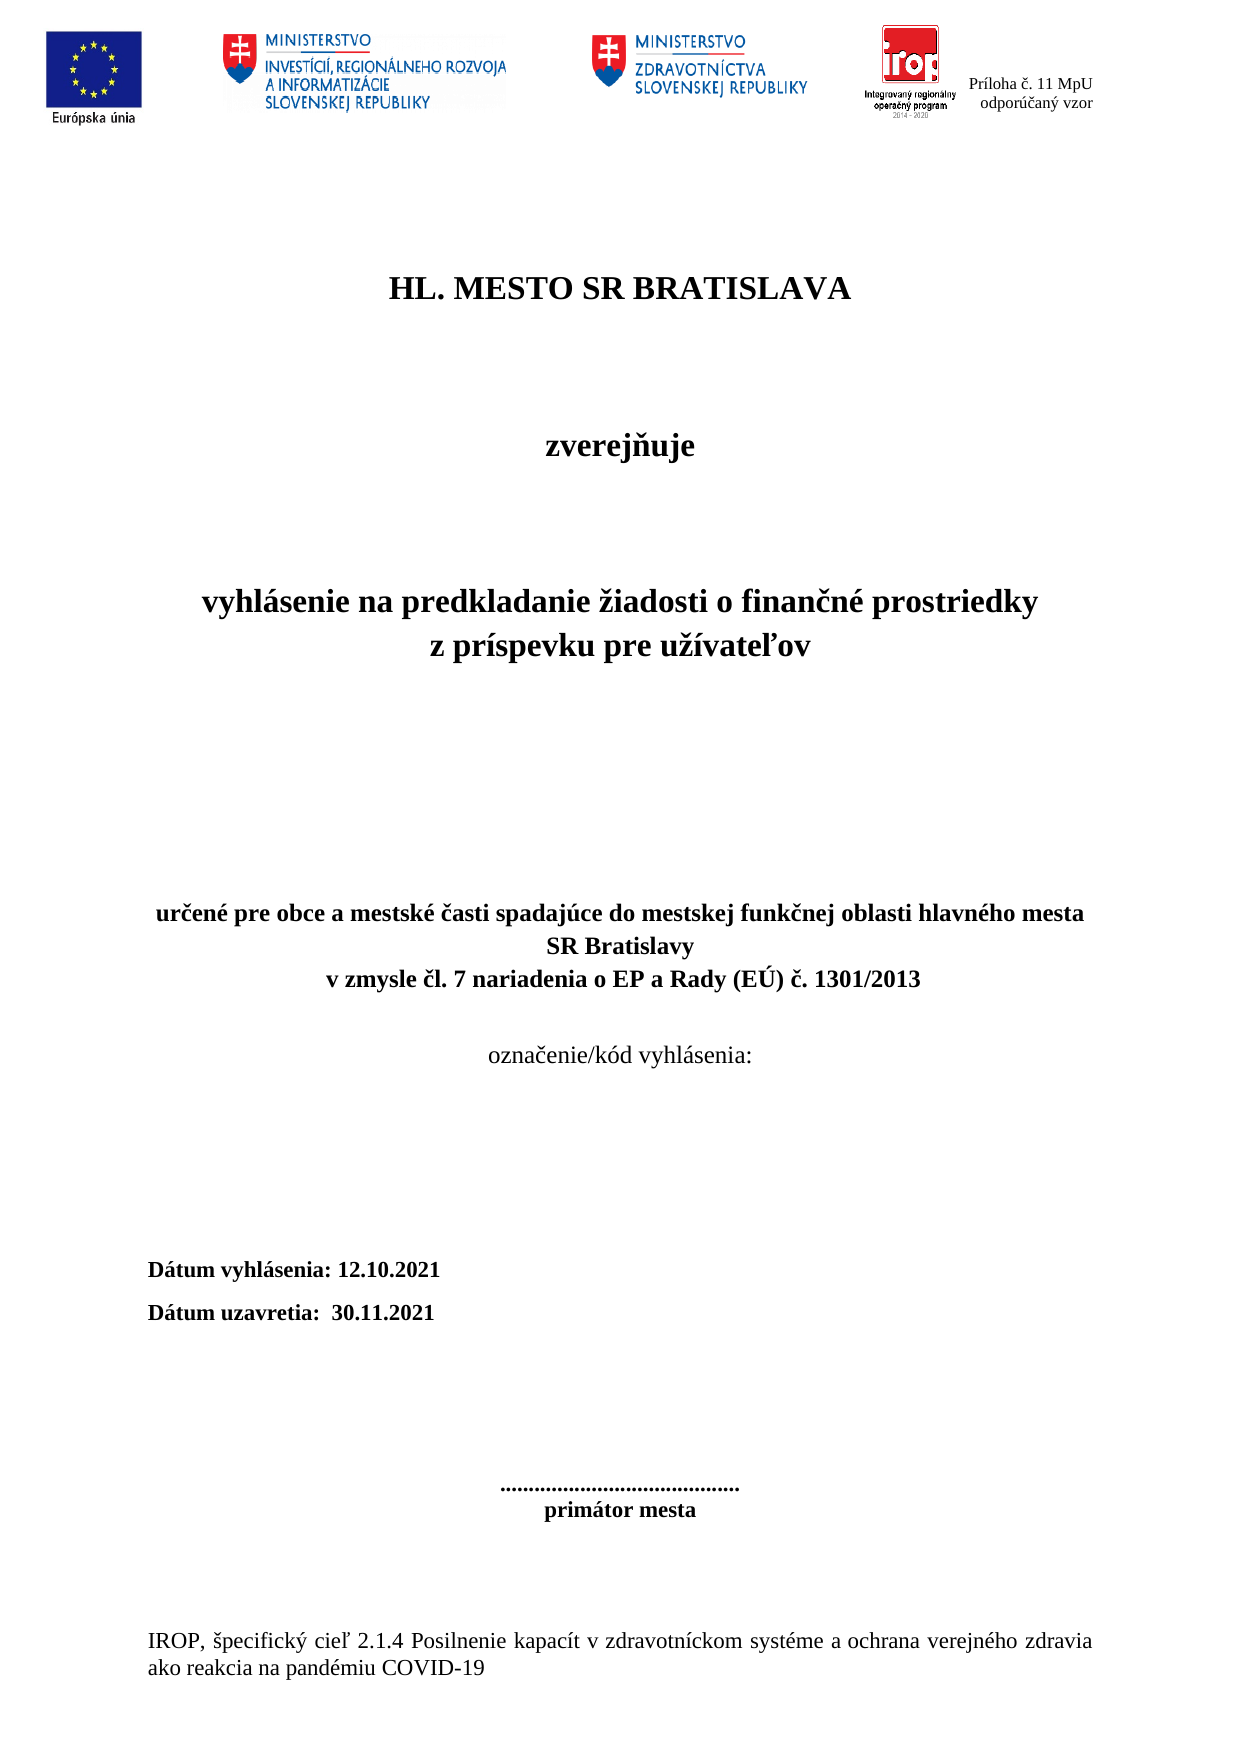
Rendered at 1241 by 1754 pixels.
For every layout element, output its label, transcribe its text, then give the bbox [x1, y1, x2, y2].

text Dátum uzavretia: 30.11.2021 [148, 1299, 1093, 1326]
text označenie/kód vyhlásenia: [148, 1040, 1093, 1069]
text primátor mesta [148, 1496, 1093, 1523]
text určené pre obce a mestské časti spadajúce do mestskej funkčnej oblasti hlavného mesta SR Bratislavy [148, 898, 1093, 960]
text vyhlásenie na predkladanie žiadosti o finančné prostriedky z príspevku pre užívateľov [148, 581, 1093, 664]
picture [43, 28, 144, 126]
picture [865, 25, 956, 118]
text .......................................... [148, 1470, 1093, 1496]
text v zmysle čl. 7 nariadenia o EP a Rady (EÚ) č. 1301/2013 [148, 964, 1093, 993]
picture [589, 34, 809, 100]
text Hl. mesto SR Bratislava [148, 268, 1093, 306]
picture [223, 34, 506, 113]
text zverejňuje [148, 426, 1093, 464]
text Dátum vyhlásenia: 12.10.2021 [148, 1257, 1093, 1283]
